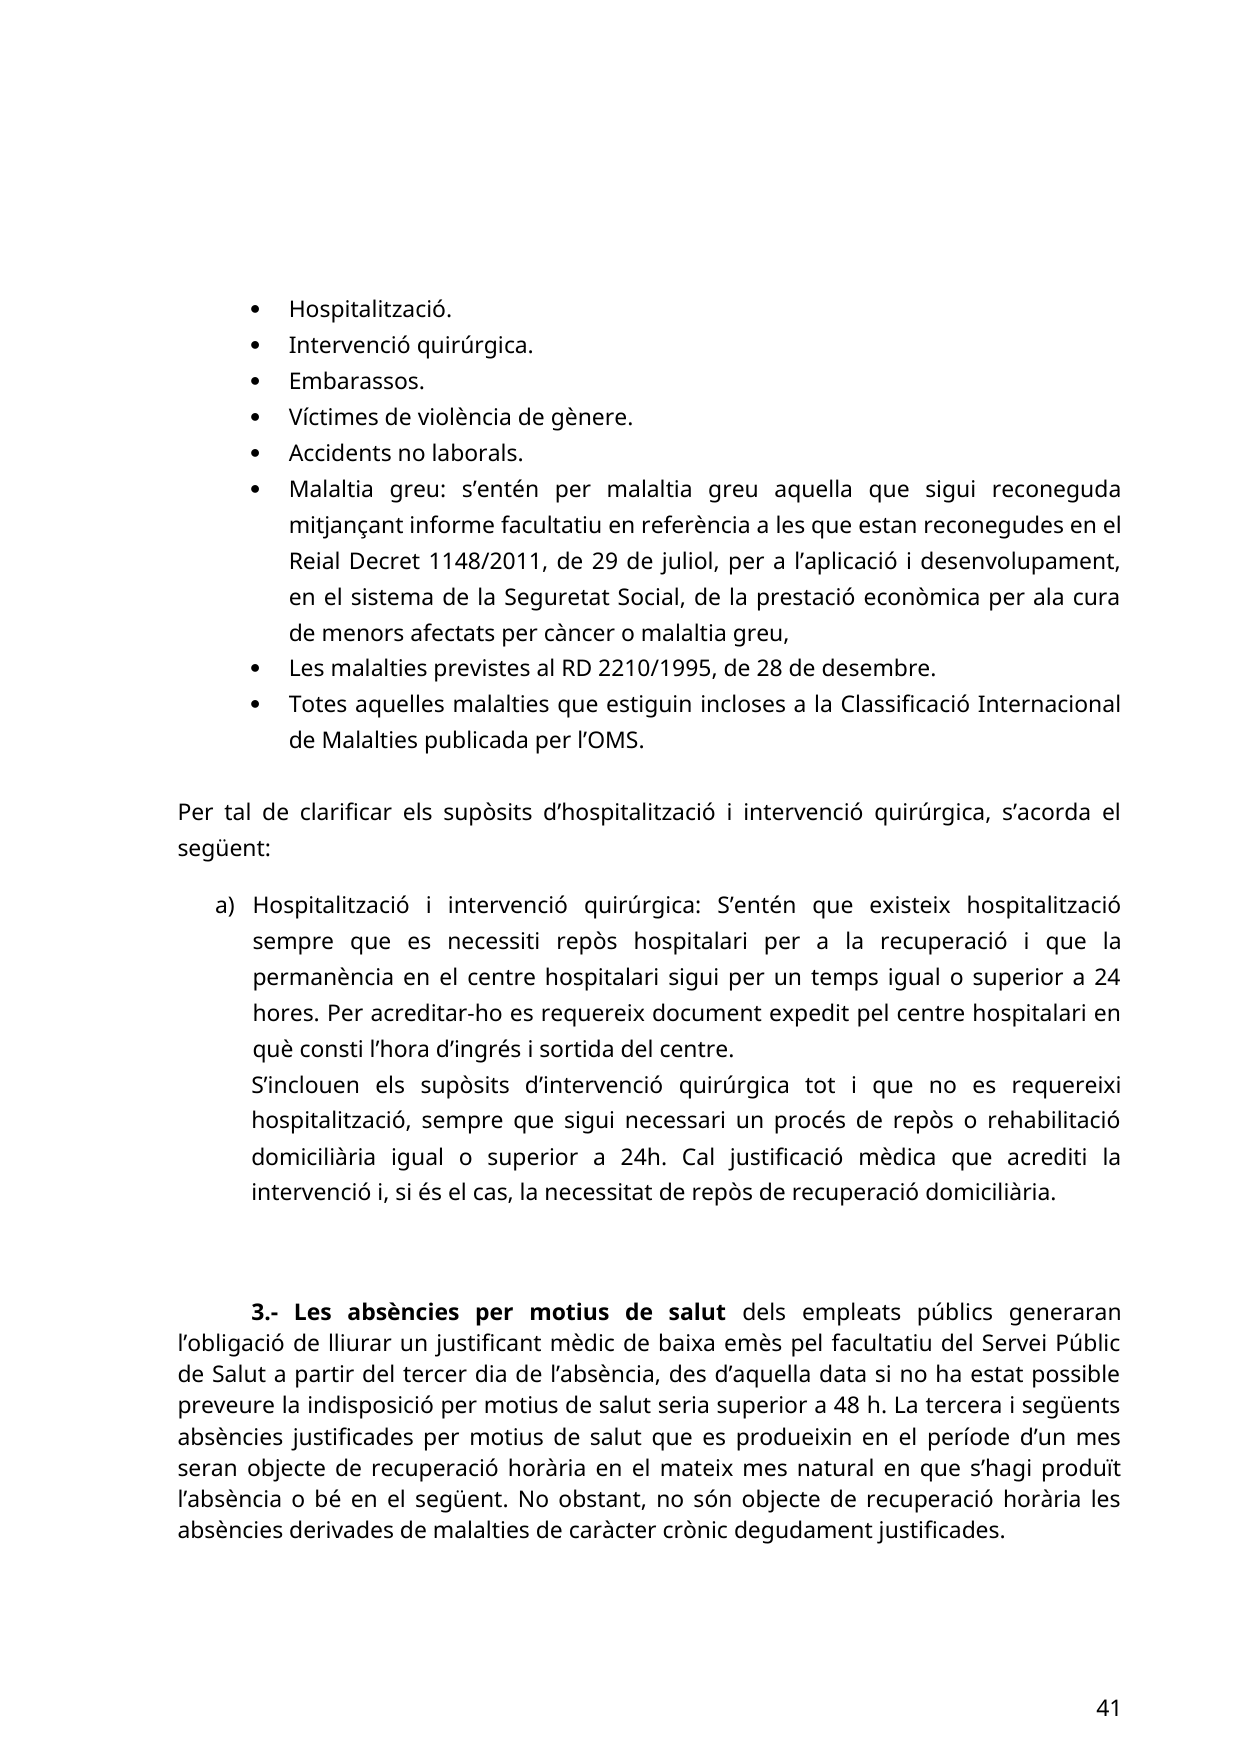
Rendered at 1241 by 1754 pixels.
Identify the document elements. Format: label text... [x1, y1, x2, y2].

list Hospitalització i intervenció quirúrgica: S’entén que existeix hospitalització sempre que es necessiti repòs hospitalari per a la recuperació i que la permanència en el centre hospitalari sigui per un temps igual o superior a 24 hores. Per acreditar-ho es requereix document expedit pel centre hospitalari en què consti l’hora d’ingrés i sortida del centre. [215, 889, 1122, 1064]
list Accidents no laborals. [251, 437, 1122, 468]
list Hospitalització. [251, 293, 1122, 324]
list Malaltia greu: s’entén per malaltia greu aquella que sigui reconeguda mitjançant informe facultatiu en referència a les que estan reconegudes en el Reial Decret 1148/2011, de 29 de juliol, per a l’aplicació i desenvolupament, en el sistema de la Seguretat Social, de la prestació econòmica per ala cura de menors afectats per càncer o malaltia greu, [251, 473, 1122, 648]
list Totes aquelles malalties que estiguin incloses a la Classificació Internacional de Malalties publicada per l’OMS. [251, 688, 1122, 756]
list Les malalties previstes al RD 2210/1995, de 28 de desembre. [251, 652, 1122, 684]
list Víctimes de violència de gènere. [251, 401, 1122, 432]
text 3.- Les absències per motius de salut dels empleats públics generaran l’obligació de lliurar un justificant mèdic de baixa emès pel facultatiu del Servei Públic de Salut a partir del tercer dia de l’absència, des d’aquella data si no ha estat possible preveure la indisposició per motius de salut seria superior a 48 h. La tercera i següents absències justificades per motius de salut que es produeixin en el període d’un mes seran objecte de recuperació horària en el mateix mes natural en que s’hagi produït l’absència o bé en el següent. No obstant, no són objecte de recuperació horària les absències derivades de malalties de caràcter crònic degudament justificades. [177, 1296, 1122, 1546]
text Per tal de clarificar els supòsits d’hospitalització i intervenció quirúrgica, s’acorda el següent: [177, 796, 1122, 863]
list Intervenció quirúrgica. [251, 329, 1122, 360]
text S’inclouen els supòsits d’intervenció quirúrgica tot i que no es requereixi hospitalització, sempre que sigui necessari un procés de repòs o rehabilitació domiciliària igual o superior a 24h. Cal justificació mèdica que acrediti la intervenció i, si és el cas, la necessitat de repòs de recuperació domiciliària. [251, 1068, 1122, 1208]
list Embarassos. [251, 365, 1122, 396]
